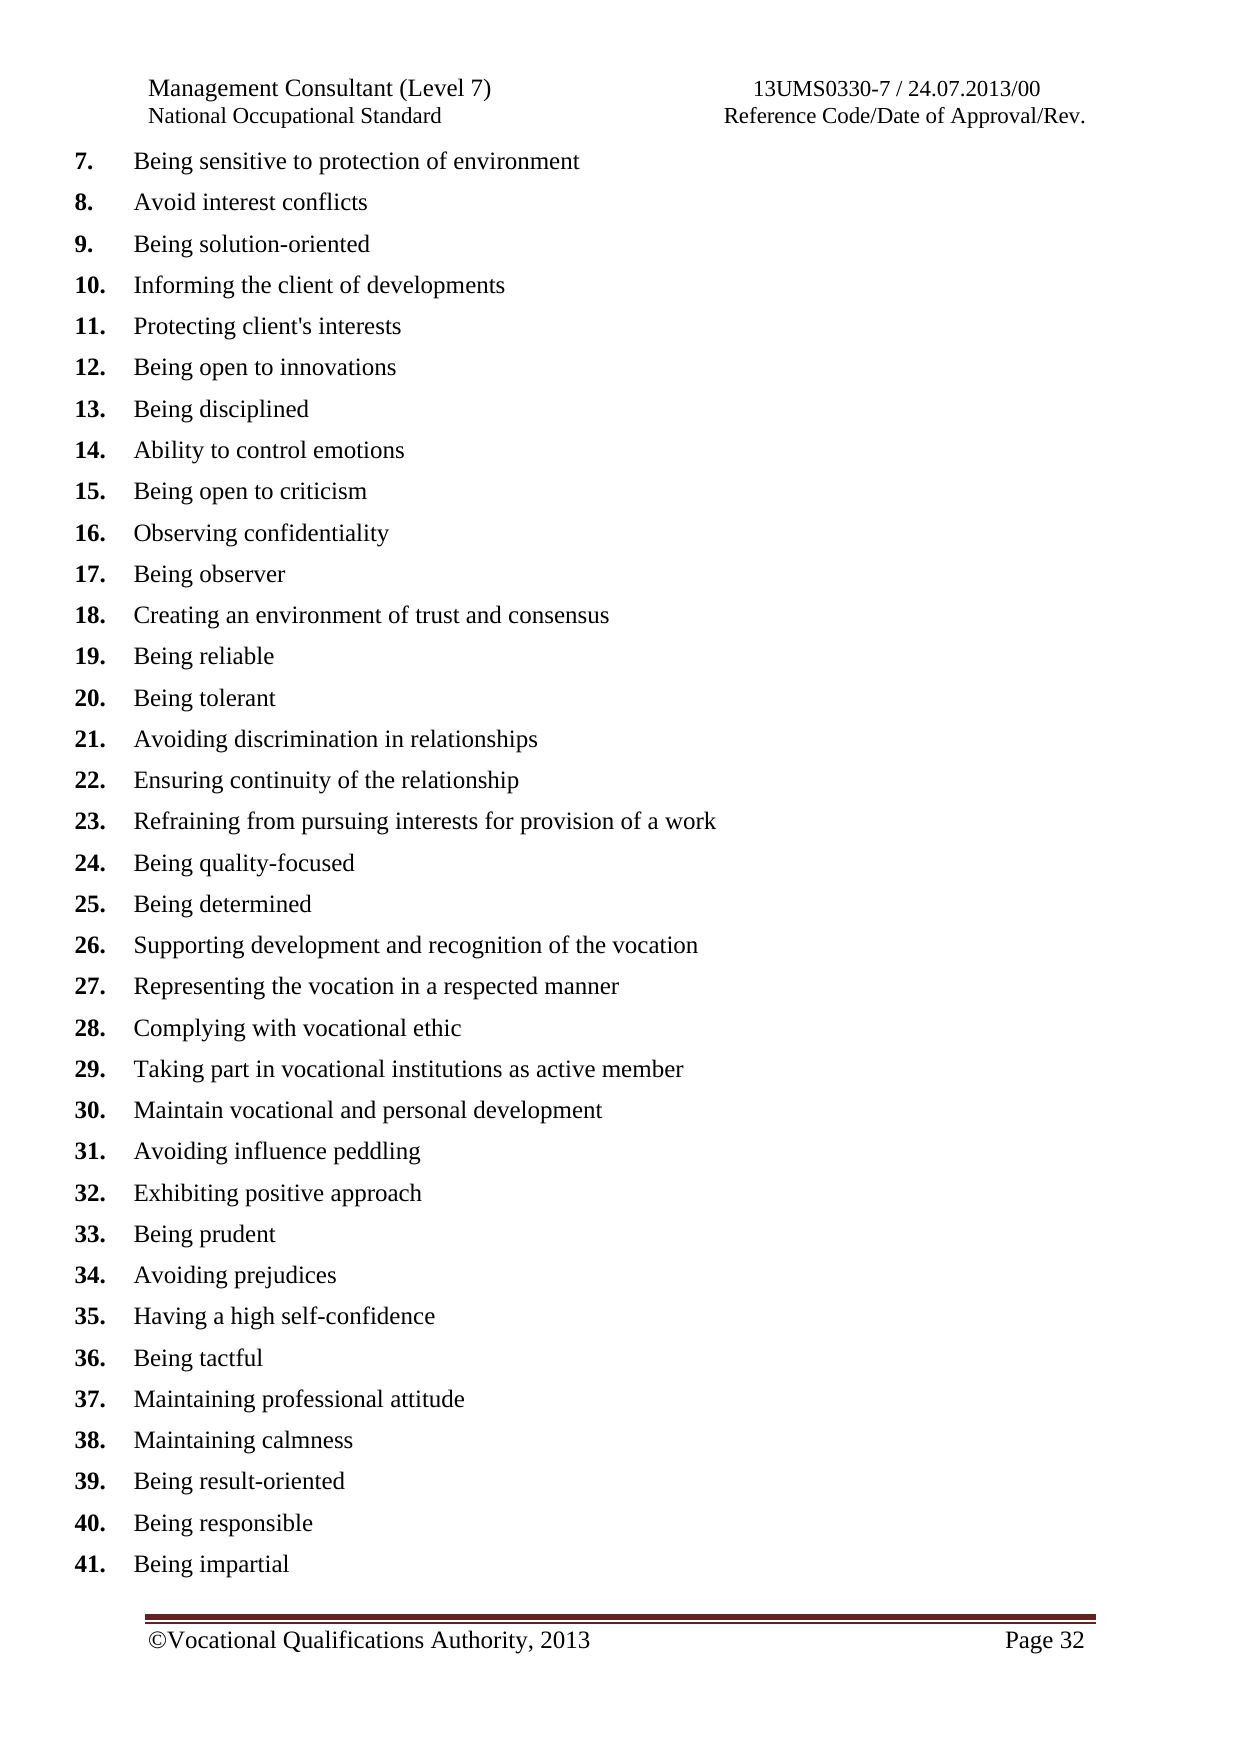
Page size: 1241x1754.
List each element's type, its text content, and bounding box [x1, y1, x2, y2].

list Representing the vocation in a respected manner [74, 971, 1109, 1000]
list Being result-oriented [74, 1466, 1109, 1495]
list Being solution-oriented [74, 229, 1109, 257]
list Being disciplined [74, 394, 1109, 422]
list Being responsible [74, 1508, 1109, 1536]
list Ensuring continuity of the relationship [74, 765, 1109, 794]
list Being tolerant [74, 683, 1109, 711]
list Taking part in vocational institutions as active member [74, 1054, 1109, 1083]
list Being open to criticism [74, 476, 1109, 505]
list Complying with vocational ethic [74, 1013, 1109, 1041]
list Maintaining calmness [74, 1425, 1109, 1454]
list Creating an environment of trust and consensus [74, 600, 1109, 629]
list Being determined [74, 889, 1109, 918]
list Avoid interest conflicts [74, 187, 1109, 216]
list Having a high self-confidence [74, 1301, 1109, 1330]
list Being prudent [74, 1219, 1109, 1248]
list Maintain vocational and personal development [74, 1095, 1109, 1124]
list Maintaining professional attitude [74, 1384, 1109, 1413]
list Informing the client of developments [74, 270, 1109, 299]
list Being observer [74, 559, 1109, 588]
list Protecting client's interests [74, 311, 1109, 340]
list Exhibiting positive approach [74, 1178, 1109, 1206]
list Avoiding discrimination in relationships [74, 724, 1109, 753]
list Being sensitive to protection of environment [74, 146, 1109, 175]
list Being quality-focused [74, 848, 1109, 876]
list Avoiding prejudices [74, 1260, 1109, 1289]
list Refraining from pursuing interests for provision of a work [74, 806, 1109, 835]
list Being impartial [74, 1549, 1109, 1578]
list Supporting development and recognition of the vocation [74, 930, 1109, 959]
list Avoiding influence peddling [74, 1136, 1109, 1165]
list Being open to innovations [74, 352, 1109, 381]
list Observing confidentiality [74, 518, 1109, 546]
list Ability to control emotions [74, 435, 1109, 464]
list Being reliable [74, 641, 1109, 670]
list Being tactful [74, 1343, 1109, 1371]
